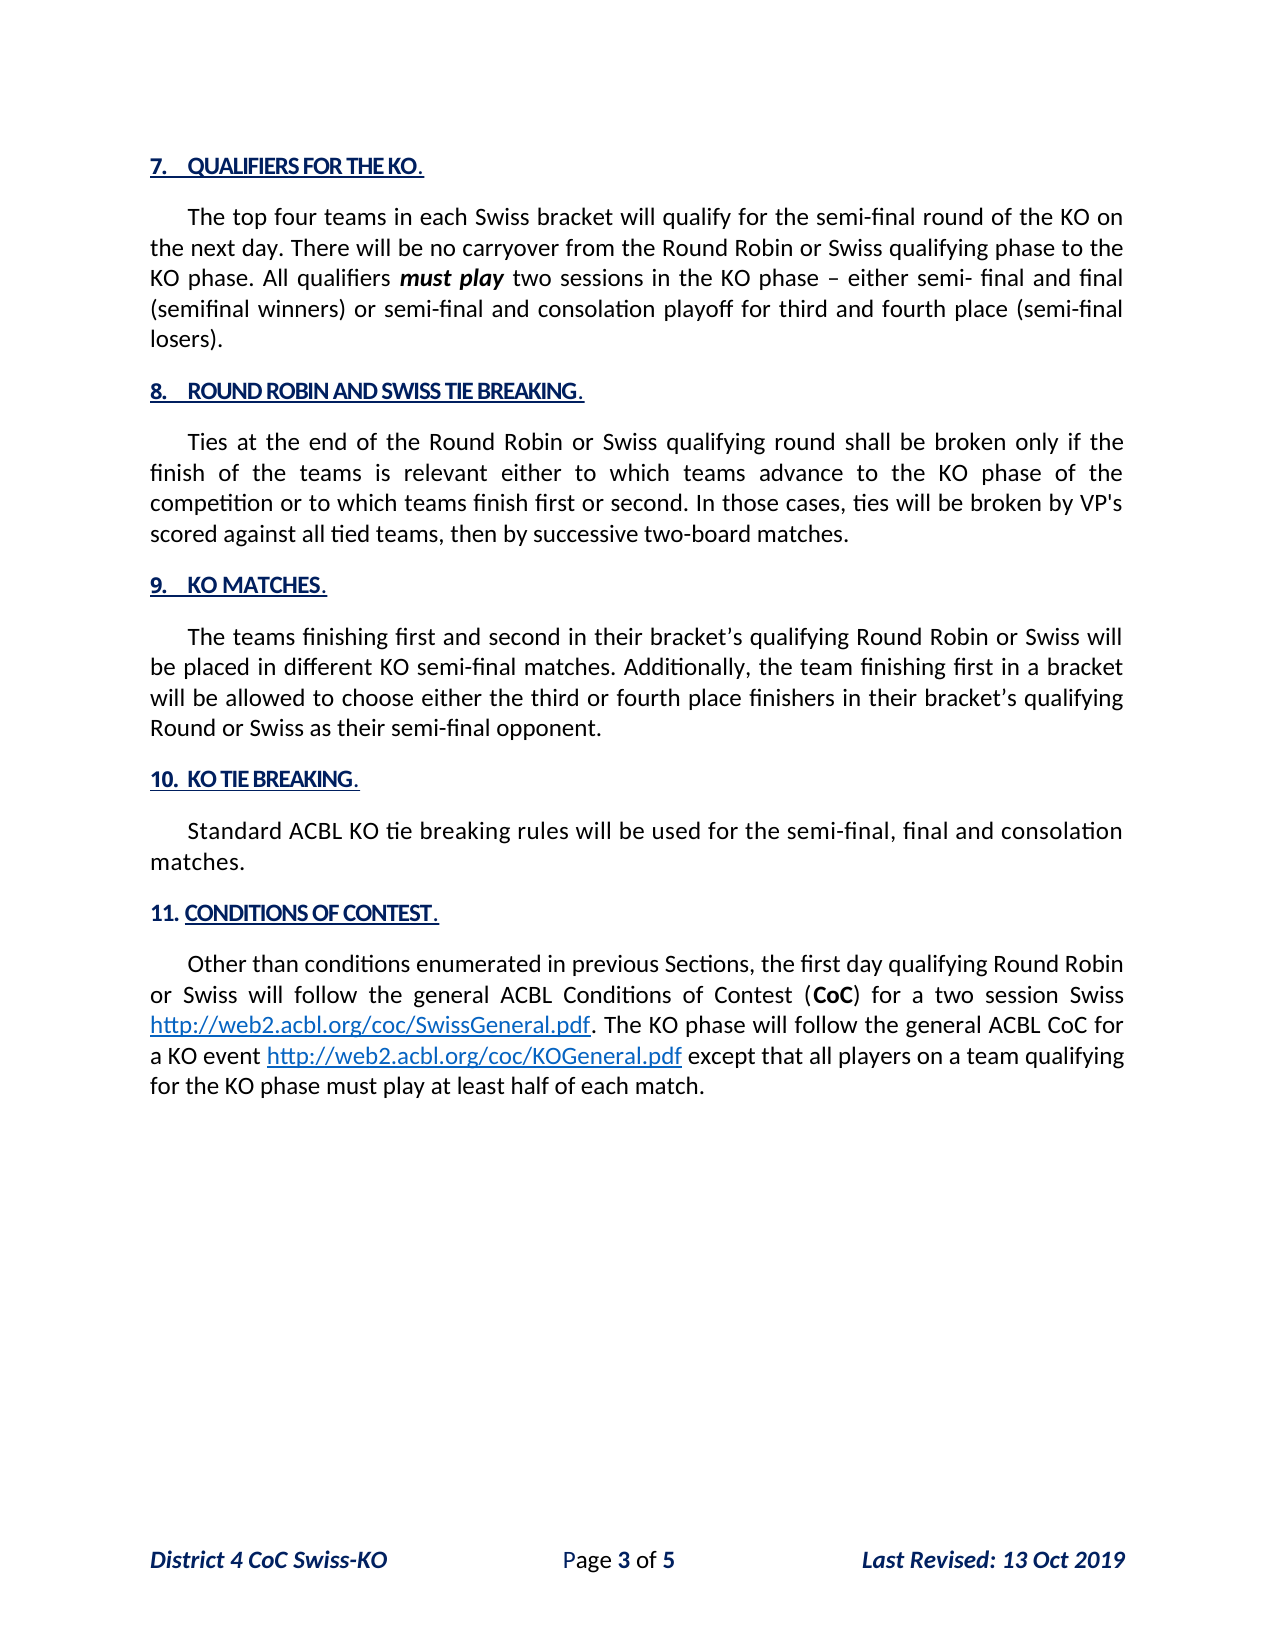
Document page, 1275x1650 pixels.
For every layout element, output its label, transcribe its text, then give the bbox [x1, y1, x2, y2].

list KO TIE BREAKING. [150, 764, 1125, 794]
text The teams finishing first and second in their bracket’s qualifying Round Robin or Swiss will be placed in different KO semi-final matches. Additionally, the team finishing first in a bracket will be allowed to choose either the third or fourth place finishers in their bracket’s qualifying Round or Swiss as their semi-final opponent. [150, 621, 1125, 743]
list ROUND ROBIN AND SWISS TIE BREAKING. [150, 375, 1125, 406]
list KO MATCHES. [150, 569, 1125, 600]
text Other than conditions enumerated in previous Sections, the first day qualifying Round Robin or Swiss will follow the general ACBL Conditions of Contest (CoC) for a two session Swiss http://web2.acbl.org/coc/SwissGeneral.pdf. The KO phase will follow the general ACBL CoC for a KO event http://web2.acbl.org/coc/KOGeneral.pdf except that all players on a team qualifying for the KO phase must play at least half of each match. [150, 948, 1125, 1101]
text Ties at the end of the Round Robin or Swiss qualifying round shall be broken only if the finish of the teams is relevant either to which teams advance to the KO phase of the competition or to which teams finish first or second. In those cases, ties will be broken by VP's scored against all tied teams, then by successive two-board matches. [150, 426, 1125, 548]
text Standard ACBL KO tie breaking rules will be used for the semi-final, final and consolation matches. [150, 815, 1125, 876]
text The top four teams in each Swiss bracket will qualify for the semi-final round of the KO on the next day. There will be no carryover from the Round Robin or Swiss qualifying phase to the KO phase. All qualifiers must play two sessions in the KO phase – either semi- final and final (semifinal winners) or semi-final and consolation playoff for third and fourth place (semi-final losers). [150, 201, 1125, 354]
text 11. CONDITIONS OF CONTEST. [150, 897, 1125, 927]
list QUALIFIERS FOR THE KO. [150, 150, 1125, 181]
